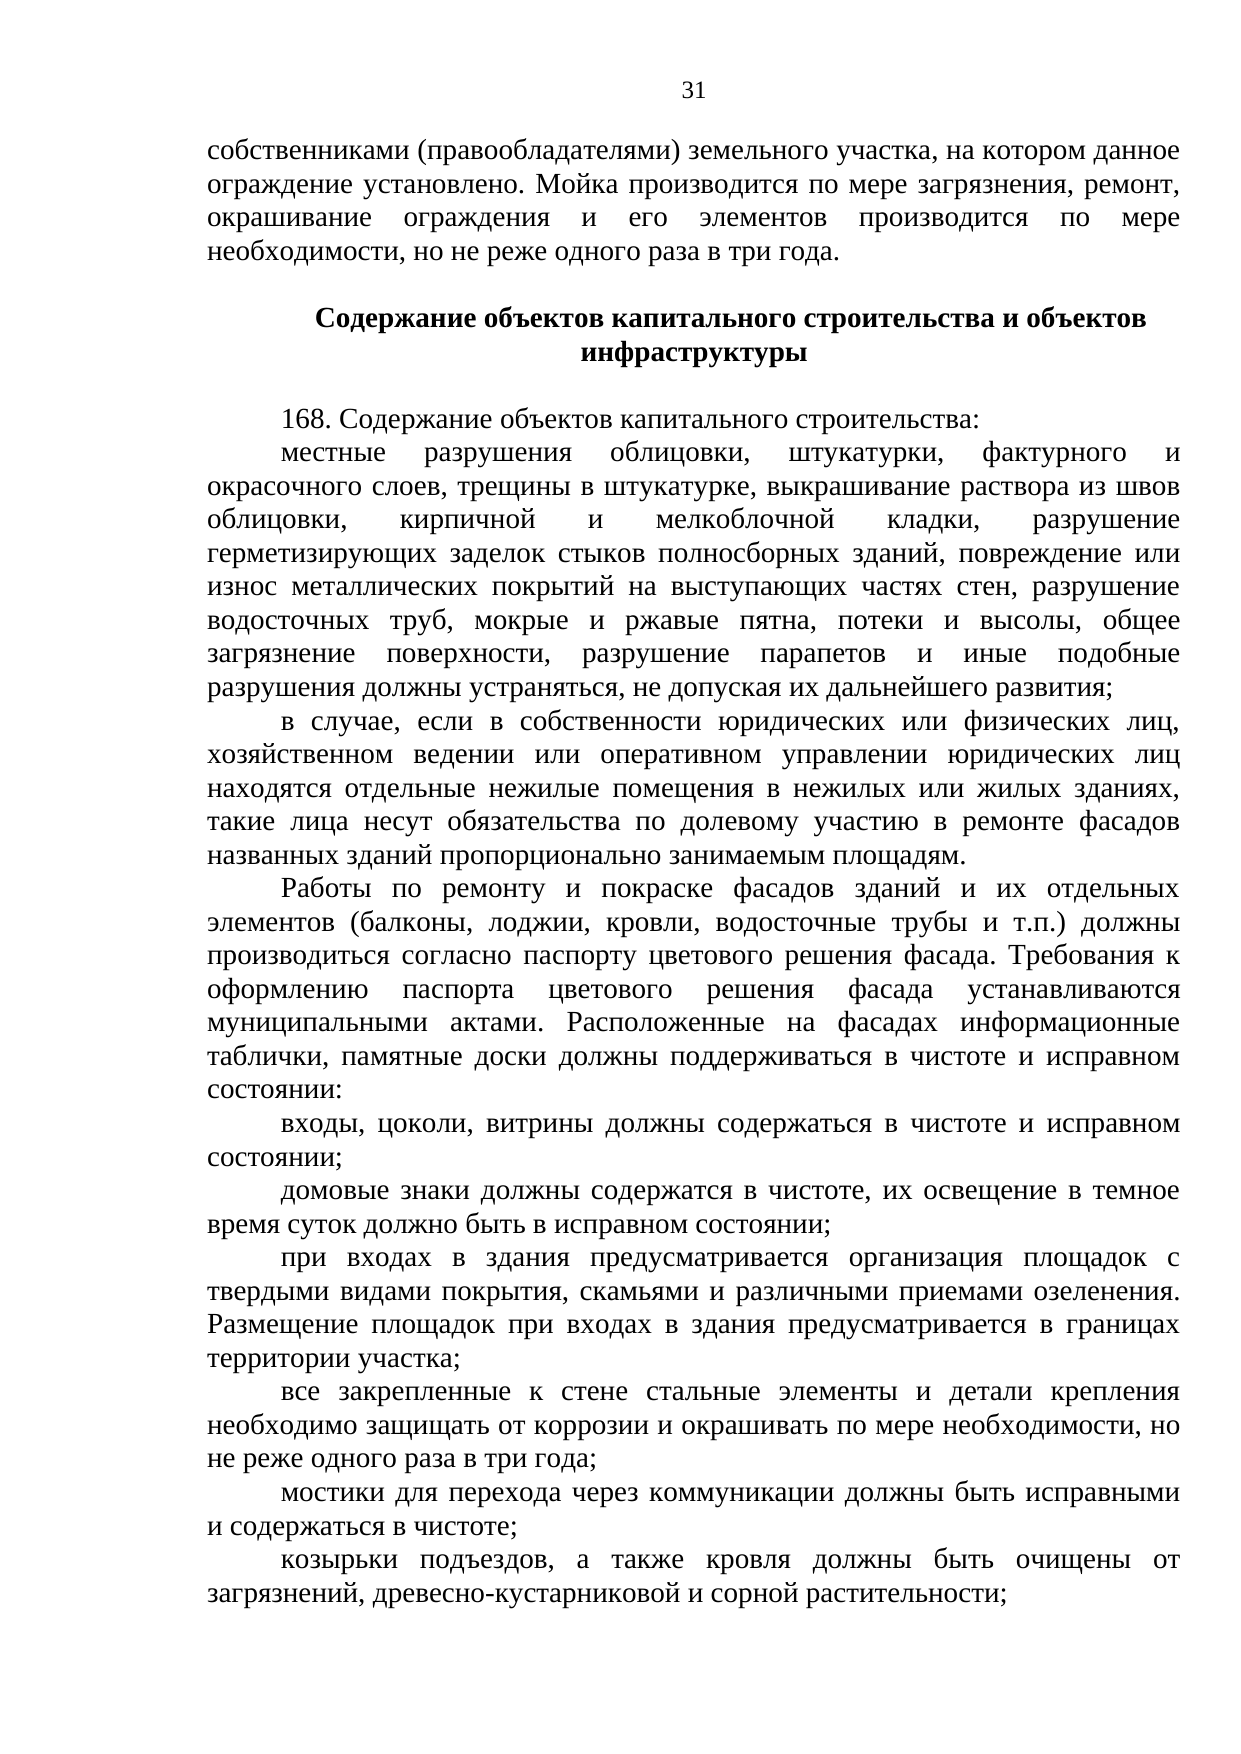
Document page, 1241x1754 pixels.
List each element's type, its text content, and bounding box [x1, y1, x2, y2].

text местные разрушения облицовки, штукатурки, фактурного и окрасочного слоев, трещины в штукатурке, выкрашивание раствора из швов облицовки, кирпичной и мелкоблочной кладки, разрушение герметизирующих заделок стыков полносборных зданий, повреждение или износ металлических покрытий на выступающих частях стен, разрушение водосточных труб, мокрые и ржавые пятна, потеки и высолы, общее загрязнение поверхности, разрушение парапетов и иные подобные разрушения должны устраняться, не допуская их дальнейшего развития; [207, 434, 1181, 703]
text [207, 132, 1181, 267]
text Работы по ремонту и покраске фасадов зданий и их отдельных элементов (балконы, лоджии, кровли, водосточные трубы и т.п.) должны производиться согласно паспорту цветового решения фасада. Требования к оформлению паспорта цветового решения фасада устанавливаются муниципальными актами. Расположенные на фасадах информационные таблички, памятные доски должны поддерживаться в чистоте и исправном состоянии: [207, 870, 1181, 1105]
text козырьки подъездов, а также кровля должны быть очищены от загрязнений, древесно-кустарниковой и сорной растительности; [207, 1541, 1181, 1608]
text входы, цоколи, витрины должны содержаться в чистоте и исправном состоянии; [207, 1105, 1181, 1172]
text при входах в здания предусматривается организация площадок с твердыми видами покрытия, скамьями и различными приемами озеленения. Размещение площадок при входах в здания предусматривается в границах территории участка; [207, 1239, 1181, 1373]
text мостики для перехода через коммуникации должны быть исправными и содержаться в чистоте; [207, 1474, 1181, 1541]
text 168. Содержание объектов капитального строительства: [207, 401, 1181, 434]
text домовые знаки должны содержатся в чистоте, их освещение в темное время суток должно быть в исправном состоянии; [207, 1172, 1181, 1239]
text все закрепленные к стене стальные элементы и детали крепления необходимо защищать от коррозии и окрашивать по мере необходимости, но не реже одного раза в три года; [207, 1373, 1181, 1474]
text в случае, если в собственности юридических или физических лиц, хозяйственном ведении или оперативном управлении юридических лиц находятся отдельные нежилые помещения в нежилых или жилых зданиях, такие лица несут обязательства по долевому участию в ремонте фасадов названных зданий пропорционально занимаемым площадям. [207, 703, 1181, 870]
text Содержание объектов капитального строительства и объектов инфраструктуры [207, 300, 1181, 367]
